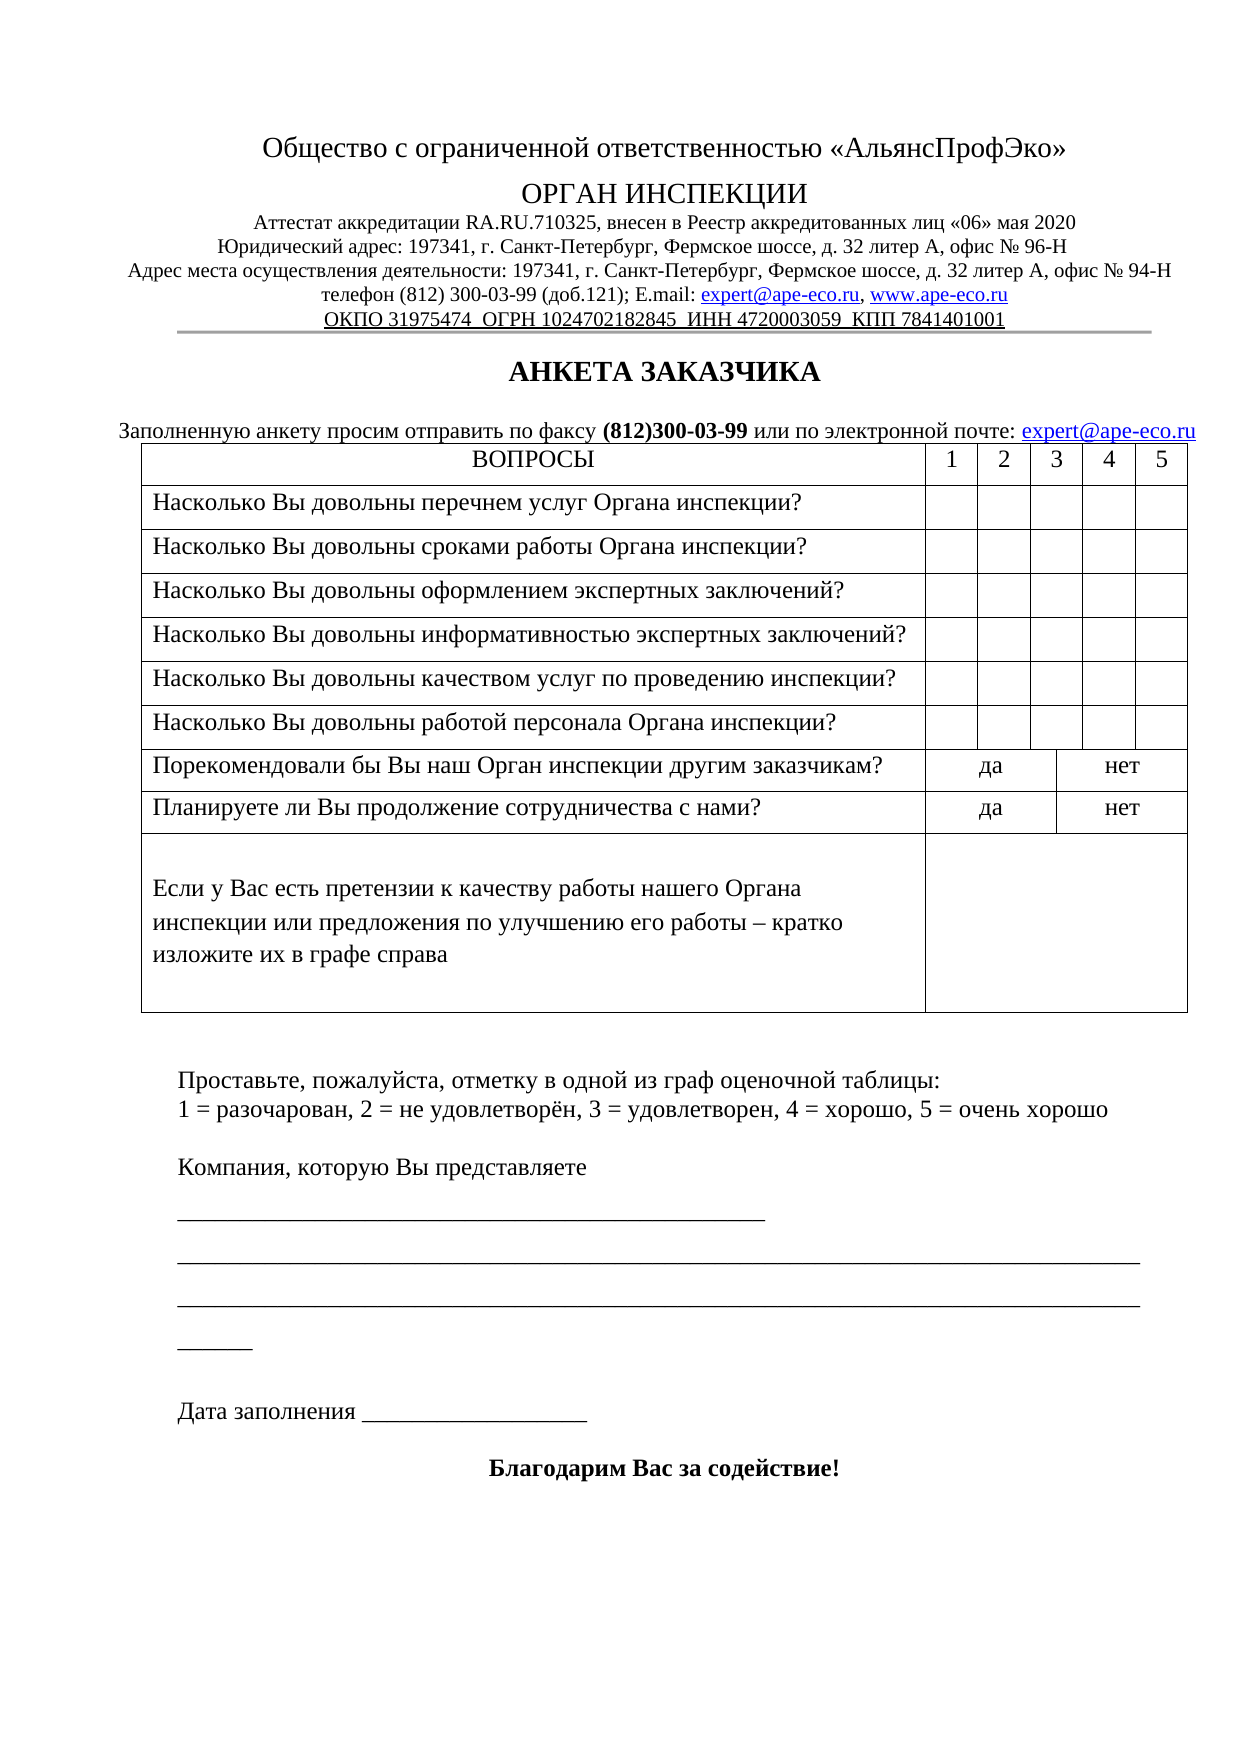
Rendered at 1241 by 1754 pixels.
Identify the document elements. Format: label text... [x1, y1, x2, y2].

table_header 3 [1031, 444, 1082, 485]
text Юридический адрес: 197341, г. Санкт-Петербург, Фермское шоссе, д. 32 литер А, офис № 96-Н [133, 234, 1152, 258]
table_cell [1031, 574, 1082, 617]
table_cell Порекомендовали бы Вы наш Орган инспекции другим заказчикам? [142, 750, 925, 791]
text ОРГАН ИНСПЕКЦИИ [177, 177, 1152, 210]
table_cell [978, 574, 1030, 617]
table_cell [1031, 618, 1082, 661]
table_cell Планируете ли Вы продолжение сотрудничества с нами? [142, 792, 925, 833]
table_header ВОПРОСЫ [142, 444, 925, 485]
table_cell Насколько Вы довольны качеством услуг по проведению инспекции? [142, 662, 925, 705]
table_cell Насколько Вы довольны оформлением экспертных заключений? [142, 574, 925, 617]
table_cell да [926, 750, 1056, 791]
table_cell [978, 618, 1030, 661]
table_cell да [926, 792, 1056, 833]
table_cell [1083, 574, 1135, 617]
table_cell [1031, 706, 1082, 749]
table_cell Насколько Вы довольны сроками работы Органа инспекции? [142, 530, 925, 573]
table_cell Насколько Вы довольны перечнем услуг Органа инспекции? [142, 486, 925, 529]
table_cell Если у Вас есть претензии к качеству работы нашего Органа инспекции или предложения по улучшению его работы – кратко изложите их в графе справа [142, 834, 925, 1012]
table_cell Насколько Вы довольны работой персонала Органа инспекции? [142, 706, 925, 749]
text 1 = разочарован, 2 = не удовлетворён, 3 = удовлетворен, 4 = хорошо, 5 = очень хорошо [177, 1094, 1152, 1123]
table_cell [926, 706, 977, 749]
table_cell нет [1057, 792, 1187, 833]
table_cell [978, 662, 1030, 705]
table_cell [1136, 530, 1187, 573]
table_cell [1083, 706, 1135, 749]
table_cell [978, 706, 1030, 749]
table_cell [1031, 662, 1082, 705]
text телефон (812) 300-03-99 (доб.121); E.mail: expert@ape-eco.ru, www.ape-eco.ru [177, 282, 1152, 306]
table_cell [1136, 486, 1187, 529]
table_cell [1136, 706, 1187, 749]
text Общество с ограниченной ответственностью «АльянсПрофЭко» [177, 131, 1152, 164]
table_header 1 [926, 444, 977, 485]
text АНКЕТА ЗАКАЗЧИКА [177, 354, 1152, 388]
text ОКПО 31975474 ОГРН 1024702182845 ИНН 4720003059 КПП 7841401001 [177, 306, 1152, 330]
table_cell [1083, 530, 1135, 573]
table_cell [926, 834, 1187, 1012]
table_cell Насколько Вы довольны информативностью экспертных заключений? [142, 618, 925, 661]
table_cell [1136, 662, 1187, 705]
text Адрес места осуществления деятельности: 197341, г. Санкт-Петербург, Фермское шоссе, д. 32 литер А, офис № 94-Н [118, 258, 1181, 282]
table_cell [1031, 486, 1082, 529]
text ________________________________________________________________________________________________________________________________________________________________ [177, 1238, 1152, 1353]
table_cell [1083, 486, 1135, 529]
table_header 5 [1136, 444, 1187, 485]
table_cell [926, 530, 977, 573]
text Благодарим Вас за содействие! [177, 1453, 1152, 1482]
table_cell [926, 618, 977, 661]
table_cell [926, 486, 977, 529]
table_cell [1031, 530, 1082, 573]
table_cell [1136, 618, 1187, 661]
text Аттестат аккредитации RA.RU.710325, внесен в Реестр аккредитованных лиц «06» мая 2020 [177, 210, 1152, 234]
table_cell [926, 662, 977, 705]
table_header 2 [978, 444, 1030, 485]
table_cell [978, 530, 1030, 573]
text Компания, которую Вы представляете _______________________________________________ [177, 1152, 1152, 1223]
text Дата заполнения __________________ [177, 1396, 1152, 1425]
table_cell [926, 574, 977, 617]
table_cell [1083, 618, 1135, 661]
table_cell [978, 486, 1030, 529]
text Проставьте, пожалуйста, отметку в одной из граф оценочной таблицы: [177, 1065, 1152, 1094]
text Заполненную анкету просим отправить по факсу (812)300-03-99 или по электронной почте: expert@ape-eco.ru [118, 417, 1196, 443]
table_cell [1136, 574, 1187, 617]
table_cell [1083, 662, 1135, 705]
table_header 4 [1083, 444, 1135, 485]
table_cell нет [1057, 750, 1187, 791]
